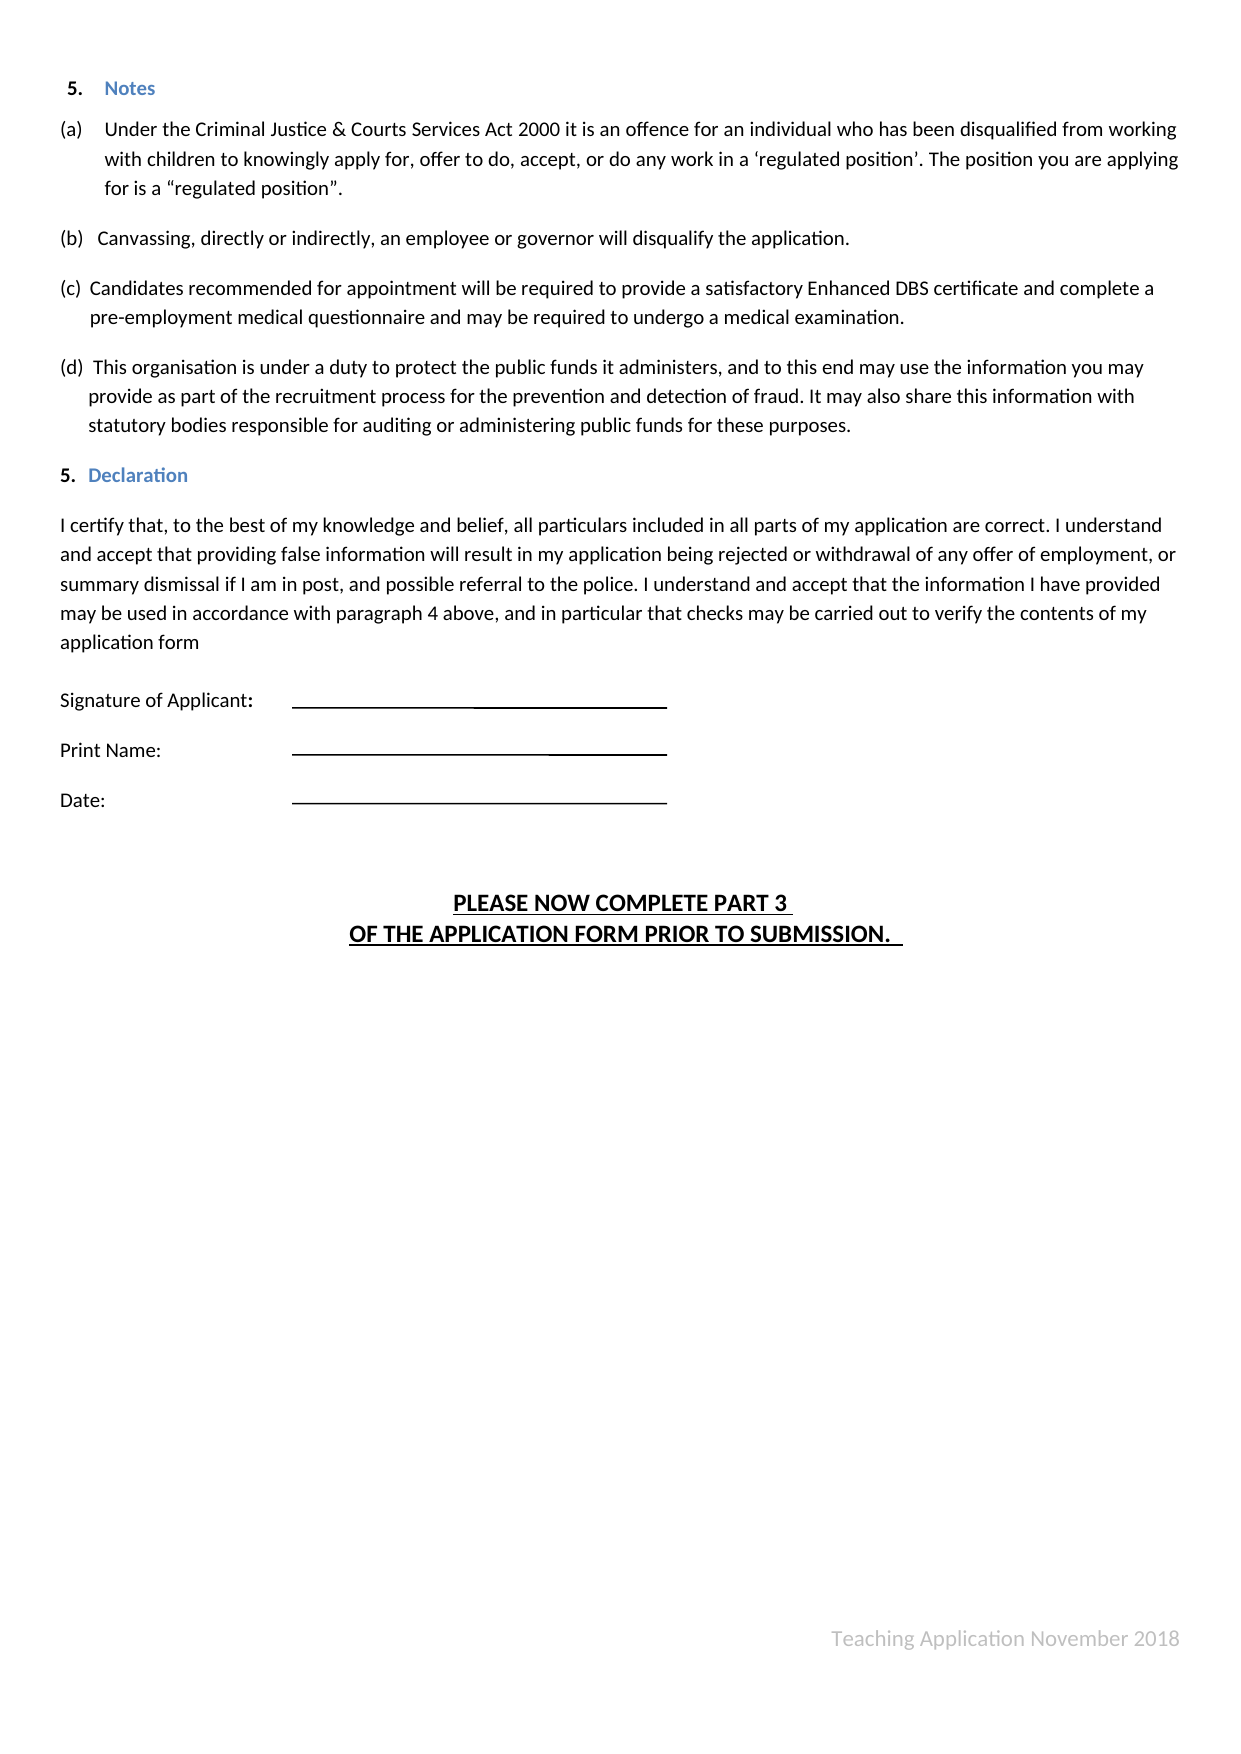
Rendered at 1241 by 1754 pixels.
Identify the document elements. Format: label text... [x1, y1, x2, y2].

text (d) This organisation is under a duty to protect the public funds it administers, and to this end may use the information you may provide as part of the recruitment process for the prevention and detection of fraud. It may also share this information with statutory bodies responsible for auditing or administering public funds for these purposes. [60, 354, 1180, 438]
text Date: [60, 787, 1180, 813]
text Notes [67, 75, 1180, 100]
text PLEASE NOW COMPLETE PART 3 [60, 887, 1180, 918]
text (b) Canvassing, directly or indirectly, an employee or governor will disqualify the application. [60, 225, 1180, 250]
text 5. Declaration [60, 462, 1180, 488]
text OF THE APPLICATION FORM PRIOR TO SUBMISSION. [60, 918, 1180, 948]
text (c) Candidates recommended for appointment will be required to provide a satisfactory Enhanced DBS certificate and complete a pre-employment medical questionnaire and may be required to undergo a medical examination. [60, 275, 1180, 329]
text Print Name: [60, 737, 1180, 763]
text Signature of Applicant: [60, 687, 1180, 713]
text I certify that, to the best of my knowledge and belief, all particulars included in all parts of my application are correct. I understand and accept that providing false information will result in my application being rejected or withdrawal of any offer of employment, or summary dismissal if I am in post, and possible referral to the police. I understand and accept that the information I have provided may be used in accordance with paragraph 4 above, and in particular that checks may be carried out to verify the contents of my application form [60, 512, 1180, 654]
text (a) Under the Criminal Justice & Courts Services Act 2000 it is an offence for an individual who has been disqualified from working with children to knowingly apply for, offer to do, accept, or do any work in a ‘regulated position’. The position you are applying for is a “regulated position”. [60, 117, 1180, 200]
